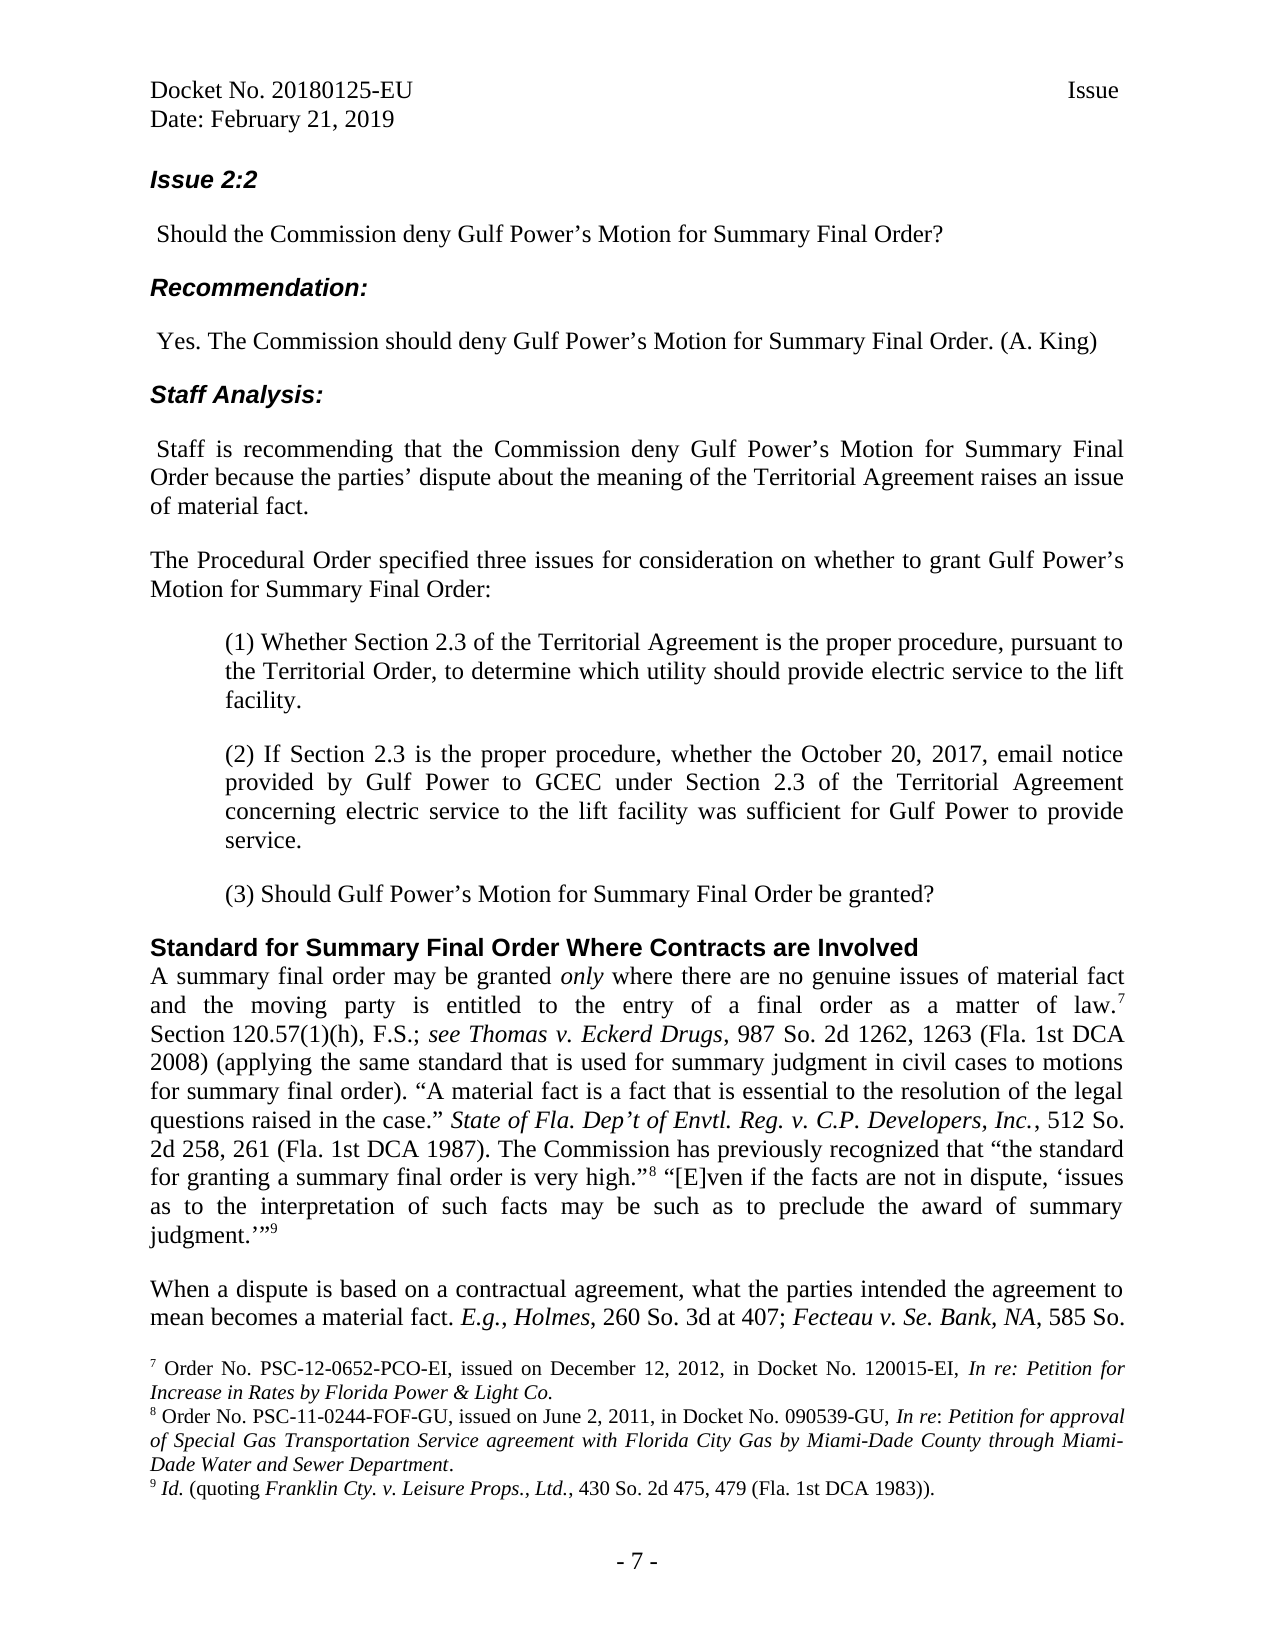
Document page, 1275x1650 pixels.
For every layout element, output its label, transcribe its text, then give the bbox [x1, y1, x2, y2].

subtitle Issue 2: [150, 165, 1125, 194]
subtitle Staff Analysis: [150, 380, 1125, 409]
text (1) Whether Section 2.3 of the Territorial Agreement is the proper procedure, pursuant to the Territorial Order, to determine which utility should provide electric service to the lift facility. [225, 627, 1125, 714]
text Yes. The Commission should deny Gulf Power’s Motion for Summary Final Order. (A. King) [150, 326, 1125, 355]
subtitle Recommendation: [150, 272, 1125, 301]
text (2) If Section 2.3 is the proper procedure, whether the October 20, 2017, email notice provided by Gulf Power to GCEC under Section 2.3 of the Territorial Agreement concerning electric service to the lift facility was sufficient for Gulf Power to provide service. [225, 739, 1125, 854]
text A summary final order may be granted only where there are no genuine issues of material fact and the moving party is entitled to the entry of a final order as a matter of law. Section 120.57(1)(h), F.S.; see Thomas v. Eckerd Drugs, 987 So. 2d 1262, 1263 (Fla. 1st DCA 2008) (applying the same standard that is used for summary judgment in civil cases to motions for summary final order). “A material fact is a fact that is essential to the resolution of the legal questions raised in the case.” State of Fla. Dep’t of Envtl. Reg. v. C.P. Developers, Inc., 512 So. 2d 258, 261 (Fla. 1st DCA 1987). The Commission has previously recognized that “the standard for granting a summary final order is very high.” “[E]ven if the facts are not in dispute, ‘issues as to the interpretation of such facts may be such as to preclude the award of summary judgment.’” [150, 961, 1125, 1249]
text The Procedural Order specified three issues for consideration on whether to grant Gulf Power’s Motion for Summary Final Order: [150, 545, 1125, 602]
text Should the Commission deny Gulf Power’s Motion for Summary Final Order? [150, 219, 1125, 247]
text Staff is recommending that the Commission deny Gulf Power’s Motion for Summary Final Order because the parties’ dispute about the meaning of the Territorial Agreement raises an issue of material fact. [150, 434, 1125, 520]
text (3) Should Gulf Power’s Motion for Summary Final Order be granted? [225, 879, 1125, 907]
subtitle Standard for Summary Final Order Where Contracts are Involved [150, 932, 1125, 961]
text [150, 1274, 1125, 1331]
